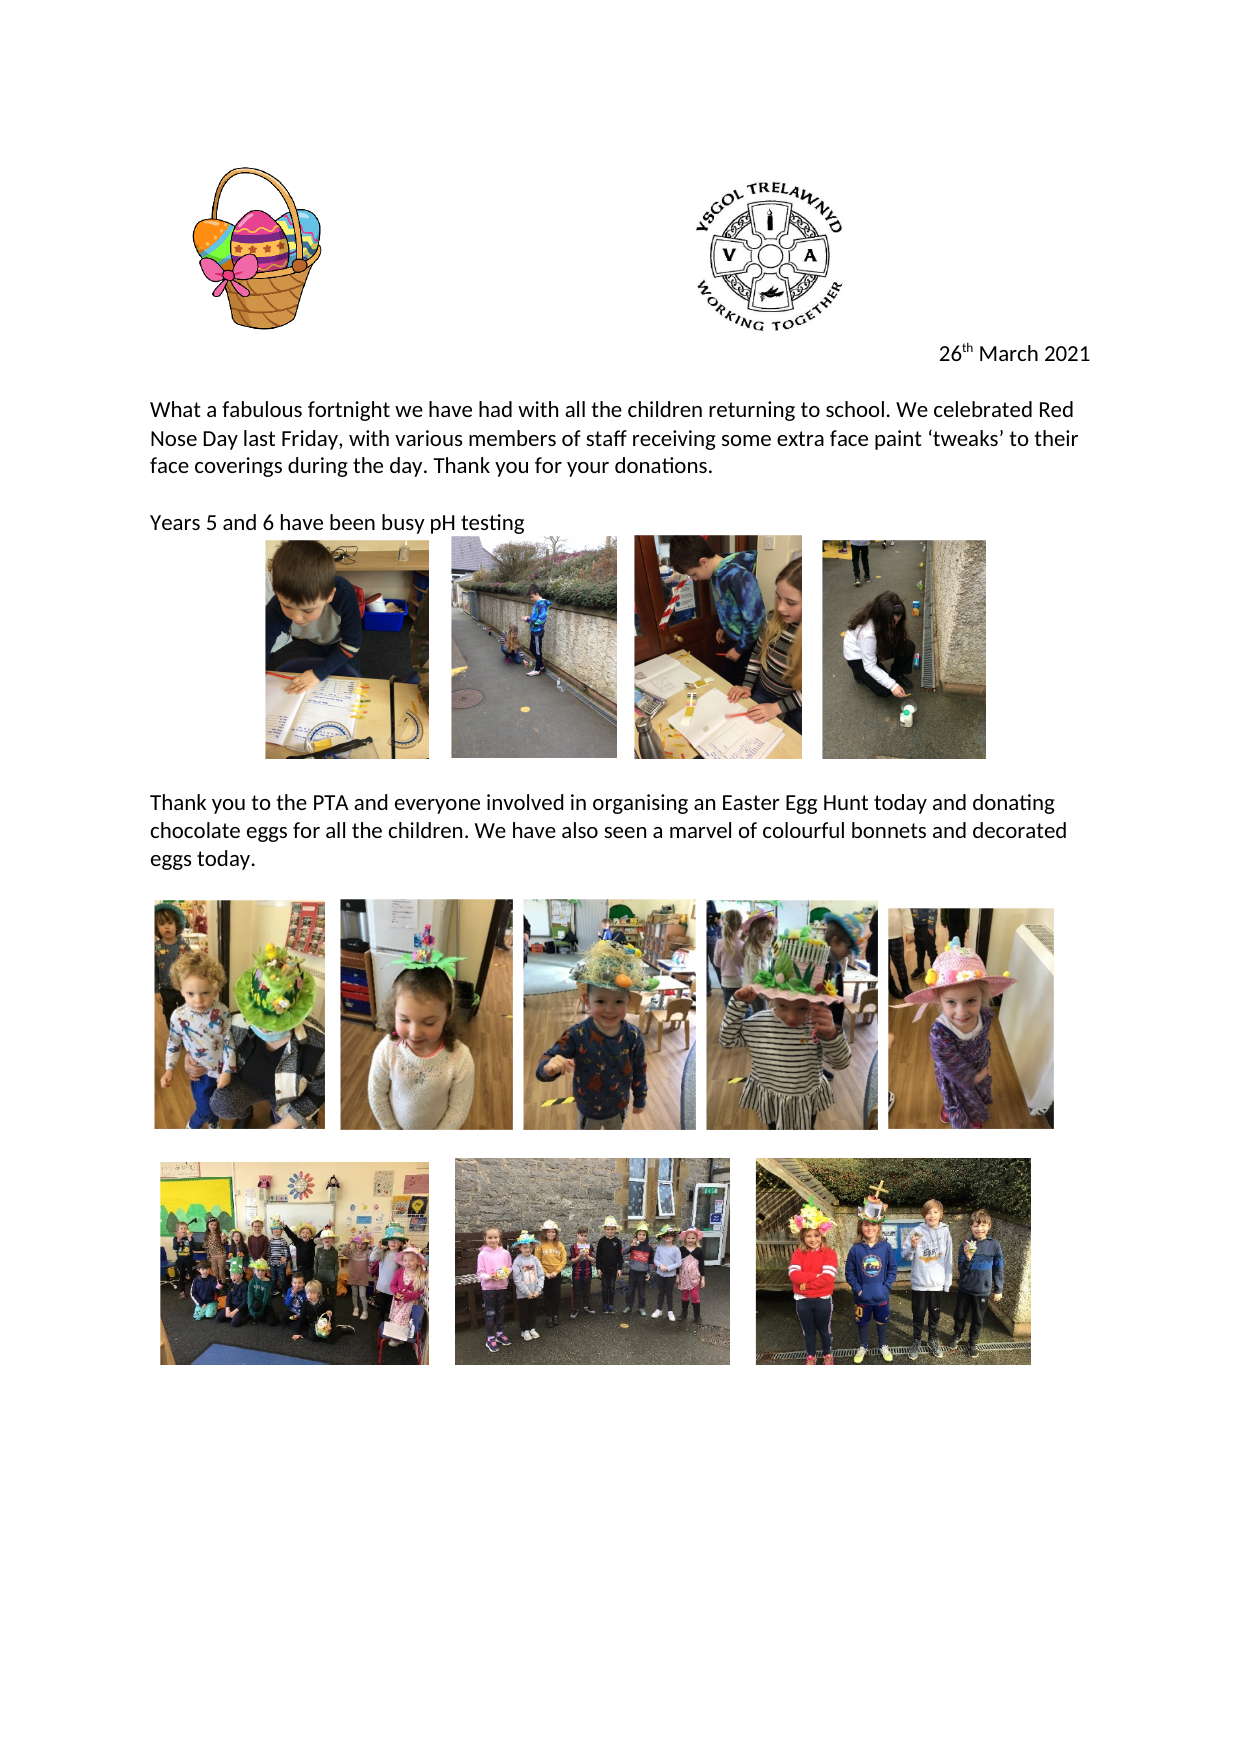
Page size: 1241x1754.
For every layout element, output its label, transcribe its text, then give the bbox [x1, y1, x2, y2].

picture [452, 537, 617, 757]
picture [707, 901, 878, 1130]
picture [823, 541, 986, 759]
picture [682, 173, 858, 340]
picture [889, 909, 1053, 1129]
text 26th March 2021 [150, 339, 1090, 368]
text Thank you to the PTA and everyone involved in organising an Easter Egg Hunt today and donating chocolate eggs for all the children. We have also seen a marvel of colourful bonnets and decorated eggs today. [150, 788, 1090, 872]
picture [455, 1158, 730, 1365]
picture [524, 900, 695, 1130]
picture [635, 536, 802, 759]
picture [186, 150, 329, 340]
picture [160, 1162, 429, 1365]
picture [755, 1158, 1031, 1365]
text Years 5 and 6 have been busy pH testing [150, 508, 1090, 536]
text What a fabulous fortnight we have had with all the children returning to school. We celebrated Red Nose Day last Friday, with various members of staff receiving some extra face paint ‘tweaks’ to their face coverings during the day. Thank you for your donations. [150, 396, 1090, 480]
picture [266, 541, 429, 759]
picture [341, 900, 512, 1129]
picture [155, 901, 325, 1129]
